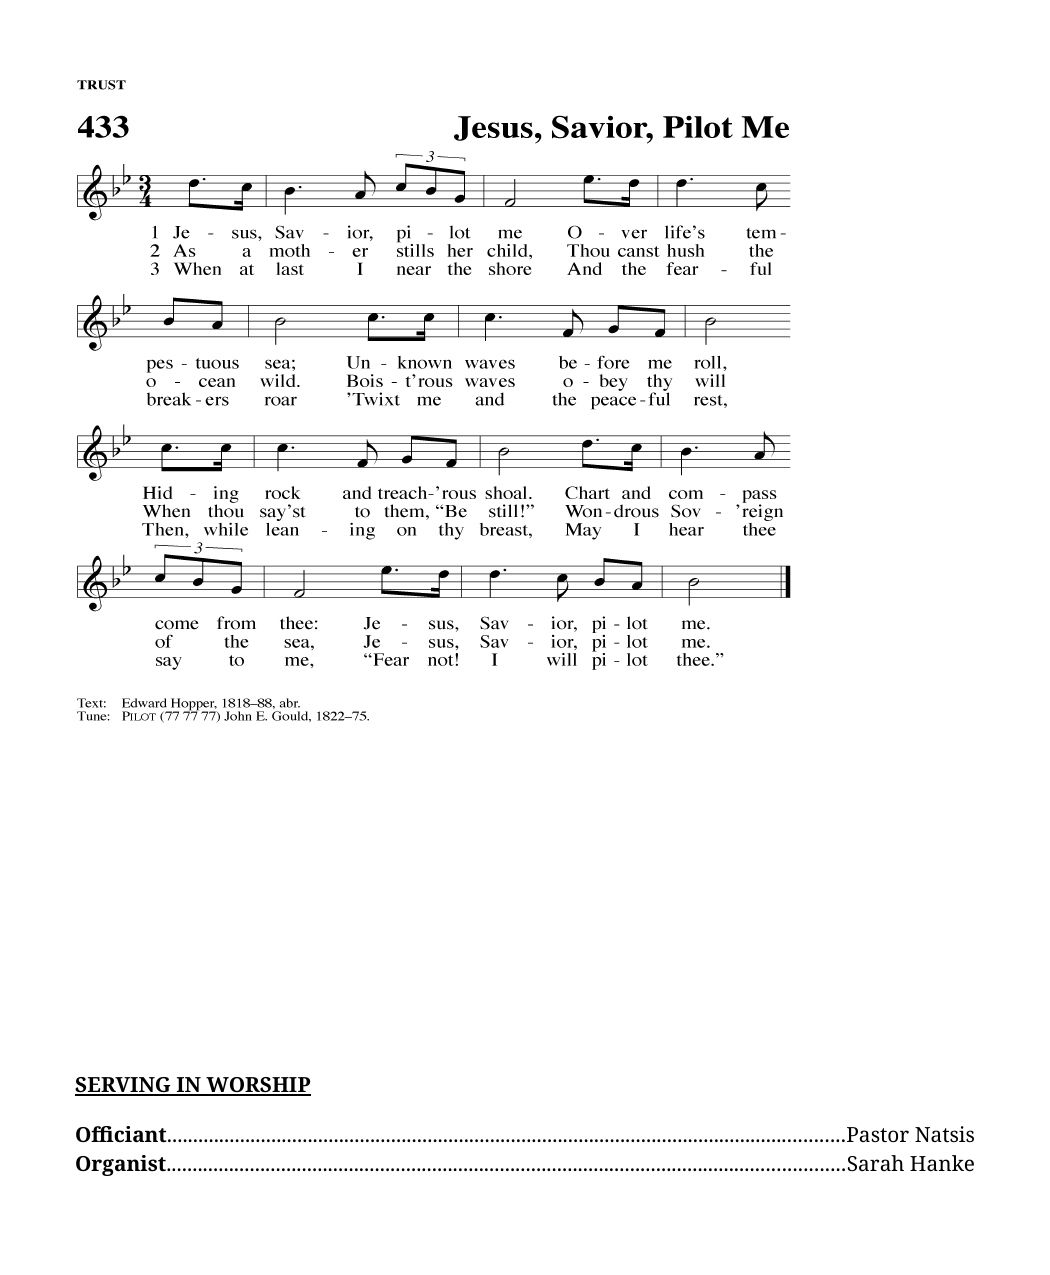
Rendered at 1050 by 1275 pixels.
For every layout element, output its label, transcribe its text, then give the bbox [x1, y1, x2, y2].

picture [75, 75, 792, 725]
text Officiant Pastor Natsis [75, 1119, 975, 1148]
subtitle Serving In Worship [75, 1070, 975, 1098]
text Organist Sarah Hanke [75, 1148, 975, 1177]
